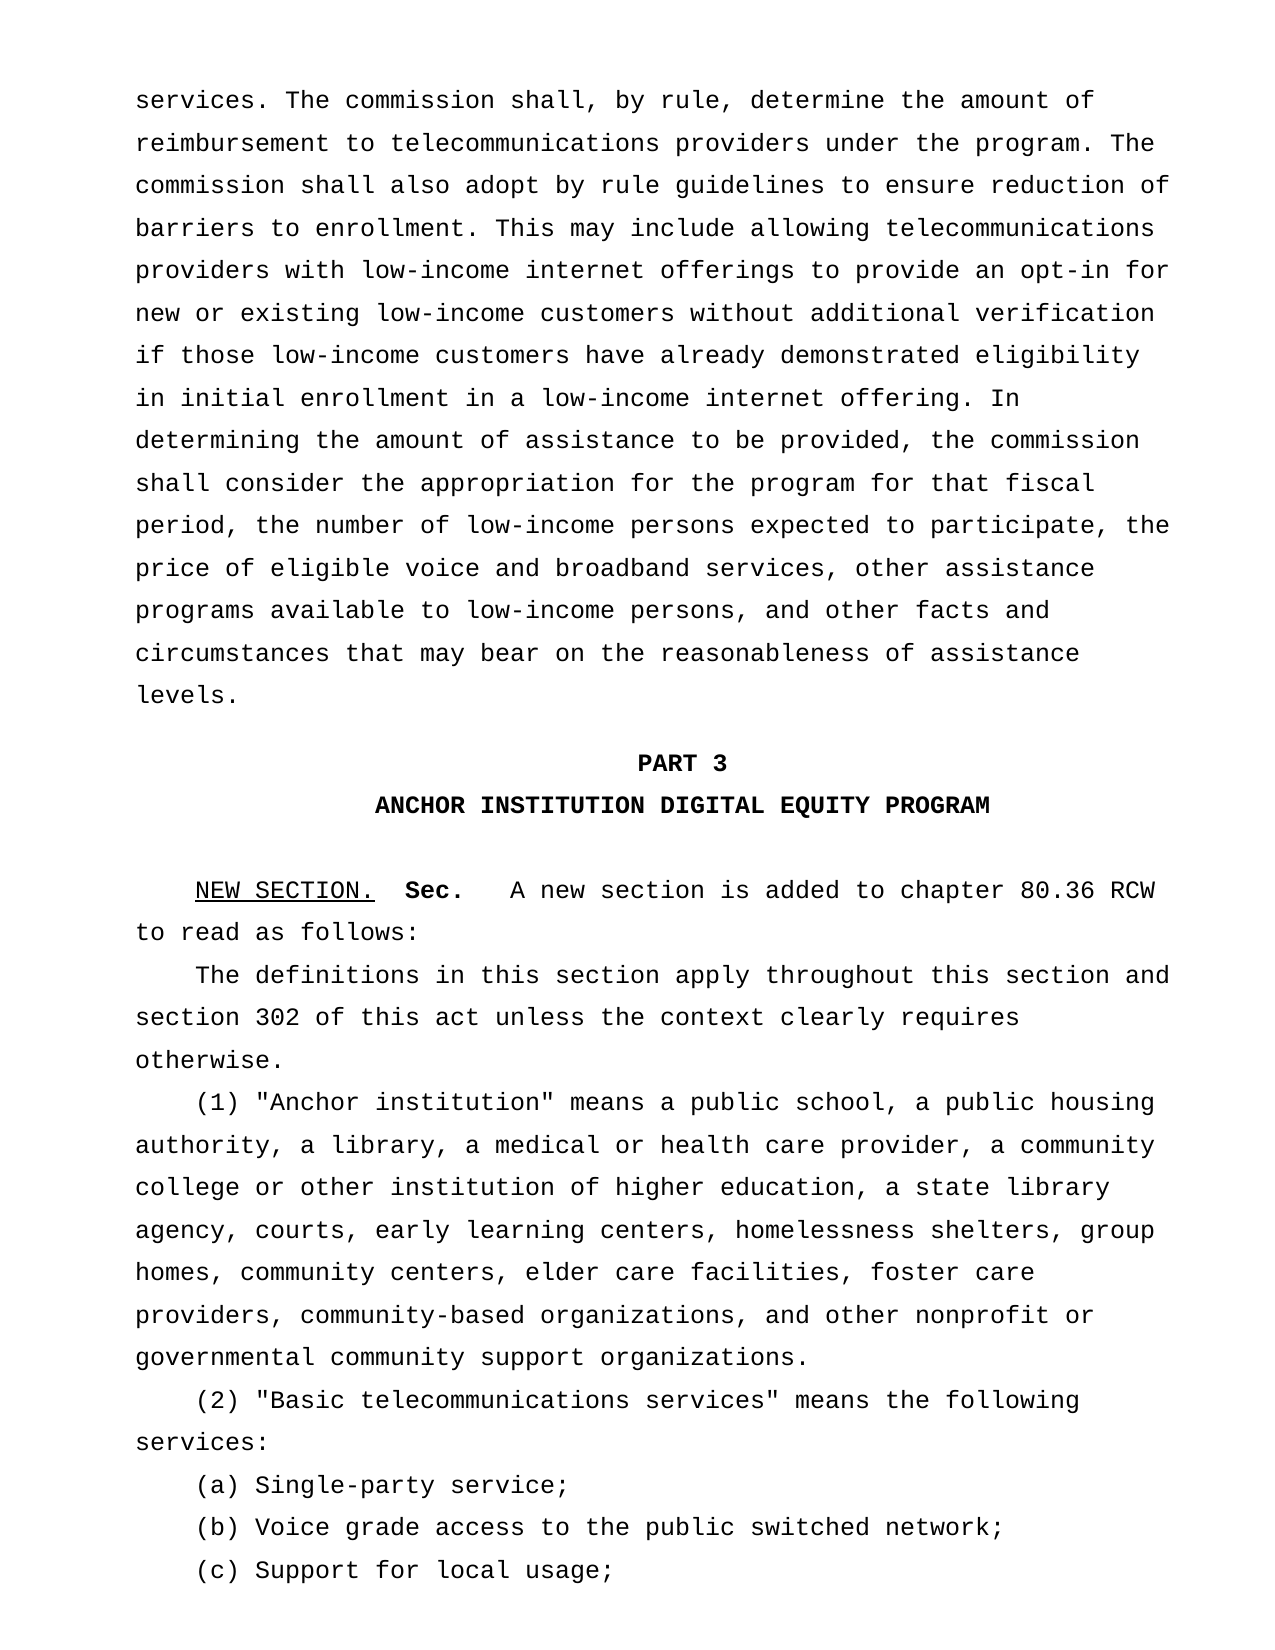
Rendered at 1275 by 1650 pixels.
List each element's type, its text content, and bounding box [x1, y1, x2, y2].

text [135, 75, 1170, 712]
text PART 3 [135, 737, 1170, 780]
text ANCHOR INSTITUTION DIGITAL EQUITY PROGRAM [135, 780, 1170, 822]
text The definitions in this section apply throughout this section and section 302 of this act unless the context clearly requires otherwise. [135, 949, 1170, 1077]
text (1) "Anchor institution" means a public school, a public housing authority, a library, a medical or health care provider, a community college or other institution of higher education, a state library agency, courts, early learning centers, homelessness shelters, group homes, community centers, elder care facilities, foster care providers, community-based organizations, and other nonprofit or governmental community support organizations. [135, 1077, 1170, 1374]
text (a) Single-party service; [135, 1459, 1170, 1502]
text (2) "Basic telecommunications services" means the following services: [135, 1374, 1170, 1459]
text (c) Support for local usage; [135, 1544, 1170, 1587]
text NEW SECTION. Sec. A new section is added to chapter 80.36 RCW to read as follows: [135, 864, 1170, 949]
text (b) Voice grade access to the public switched network; [135, 1502, 1170, 1544]
